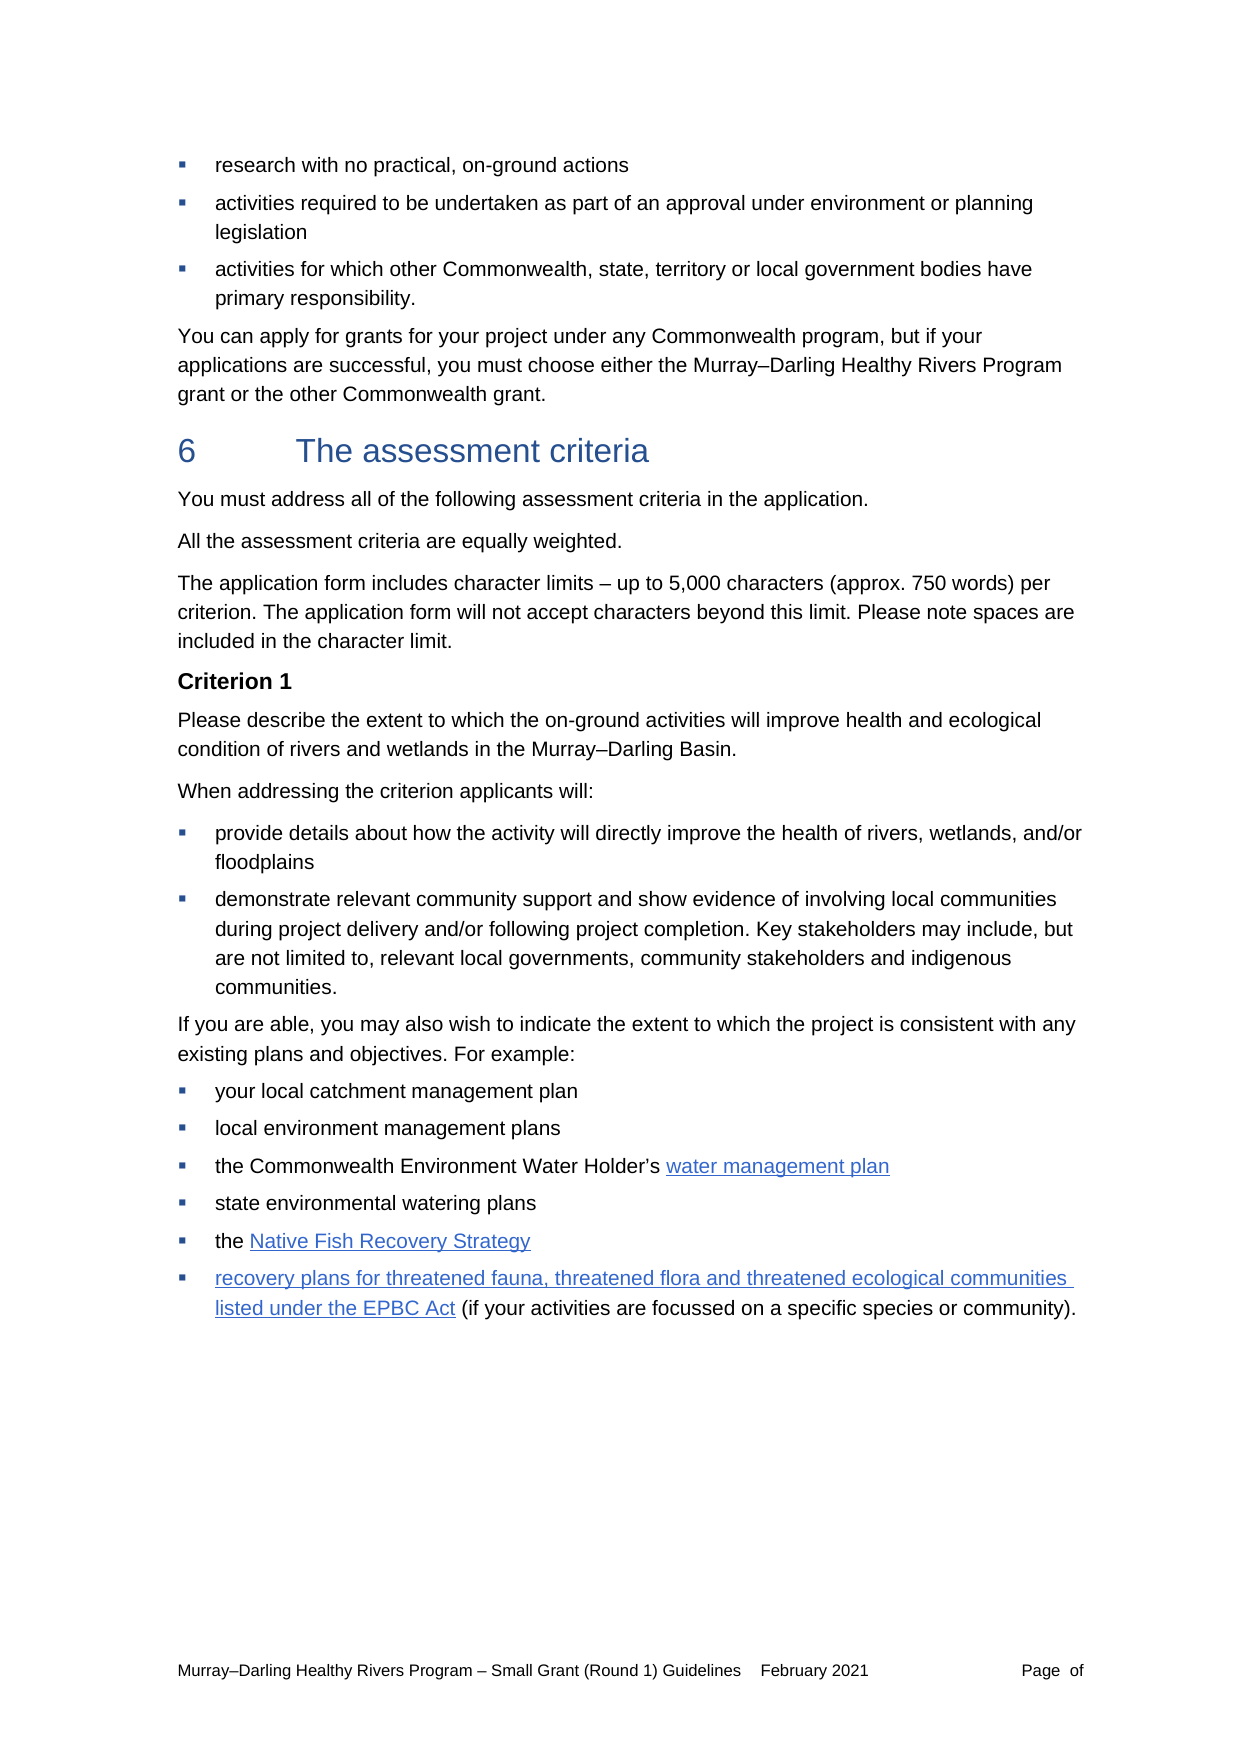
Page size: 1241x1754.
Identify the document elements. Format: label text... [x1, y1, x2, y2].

text When addressing the criterion applicants will: [177, 774, 1092, 803]
list If you are able, you may also wish to indicate the extent to which the project is consistent with any existing plans and objectives. For example: [177, 1007, 1092, 1065]
text You must address all of the following assessment criteria in the application. [177, 482, 1092, 511]
list state environmental watering plans [177, 1186, 1092, 1215]
list activities for which other Commonwealth, state, territory or local government bodies have primary responsibility. [177, 252, 1092, 310]
list the Commonwealth Environment Water Holder’s water management plan [177, 1149, 1092, 1178]
list the Native Fish Recovery Strategy [177, 1224, 1092, 1253]
list Criterion 1 [177, 665, 1092, 694]
text All the assessment criteria are equally weighted. [177, 524, 1092, 553]
list local environment management plans [177, 1111, 1092, 1140]
list demonstrate relevant community support and show evidence of involving local communities during project delivery and/or following project completion. Key stakeholders may include, but are not limited to, relevant local governments, community stakeholders and indigenous communities. [177, 882, 1092, 999]
text The application form includes character limits – up to 5,000 characters (approx. 750 words) per criterion. The application form will not accept characters beyond this limit. Please note spaces are included in the character limit. [177, 565, 1092, 653]
list provide details about how the activity will directly improve the health of rivers, wetlands, and/or floodplains [177, 815, 1092, 874]
subtitle The assessment criteria [177, 431, 1092, 469]
text Please describe the extent to which the on-ground activities will improve health and ecological condition of rivers and wetlands in the Murray–Darling Basin. [177, 703, 1092, 761]
list activities required to be undertaken as part of an approval under environment or planning legislation [177, 185, 1092, 243]
list recovery plans for threatened fauna, threatened flora and threatened ecological communities listed under the EPBC Act (if your activities are focussed on a specific species or community). [177, 1261, 1092, 1319]
list research with no practical, on-ground actions [177, 148, 1092, 177]
list You can apply for grants for your project under any Commonwealth program, but if your applications are successful, you must choose either the Murray–Darling Healthy Rivers Program grant or the other Commonwealth grant. [177, 318, 1092, 406]
list your local catchment management plan [177, 1074, 1092, 1103]
